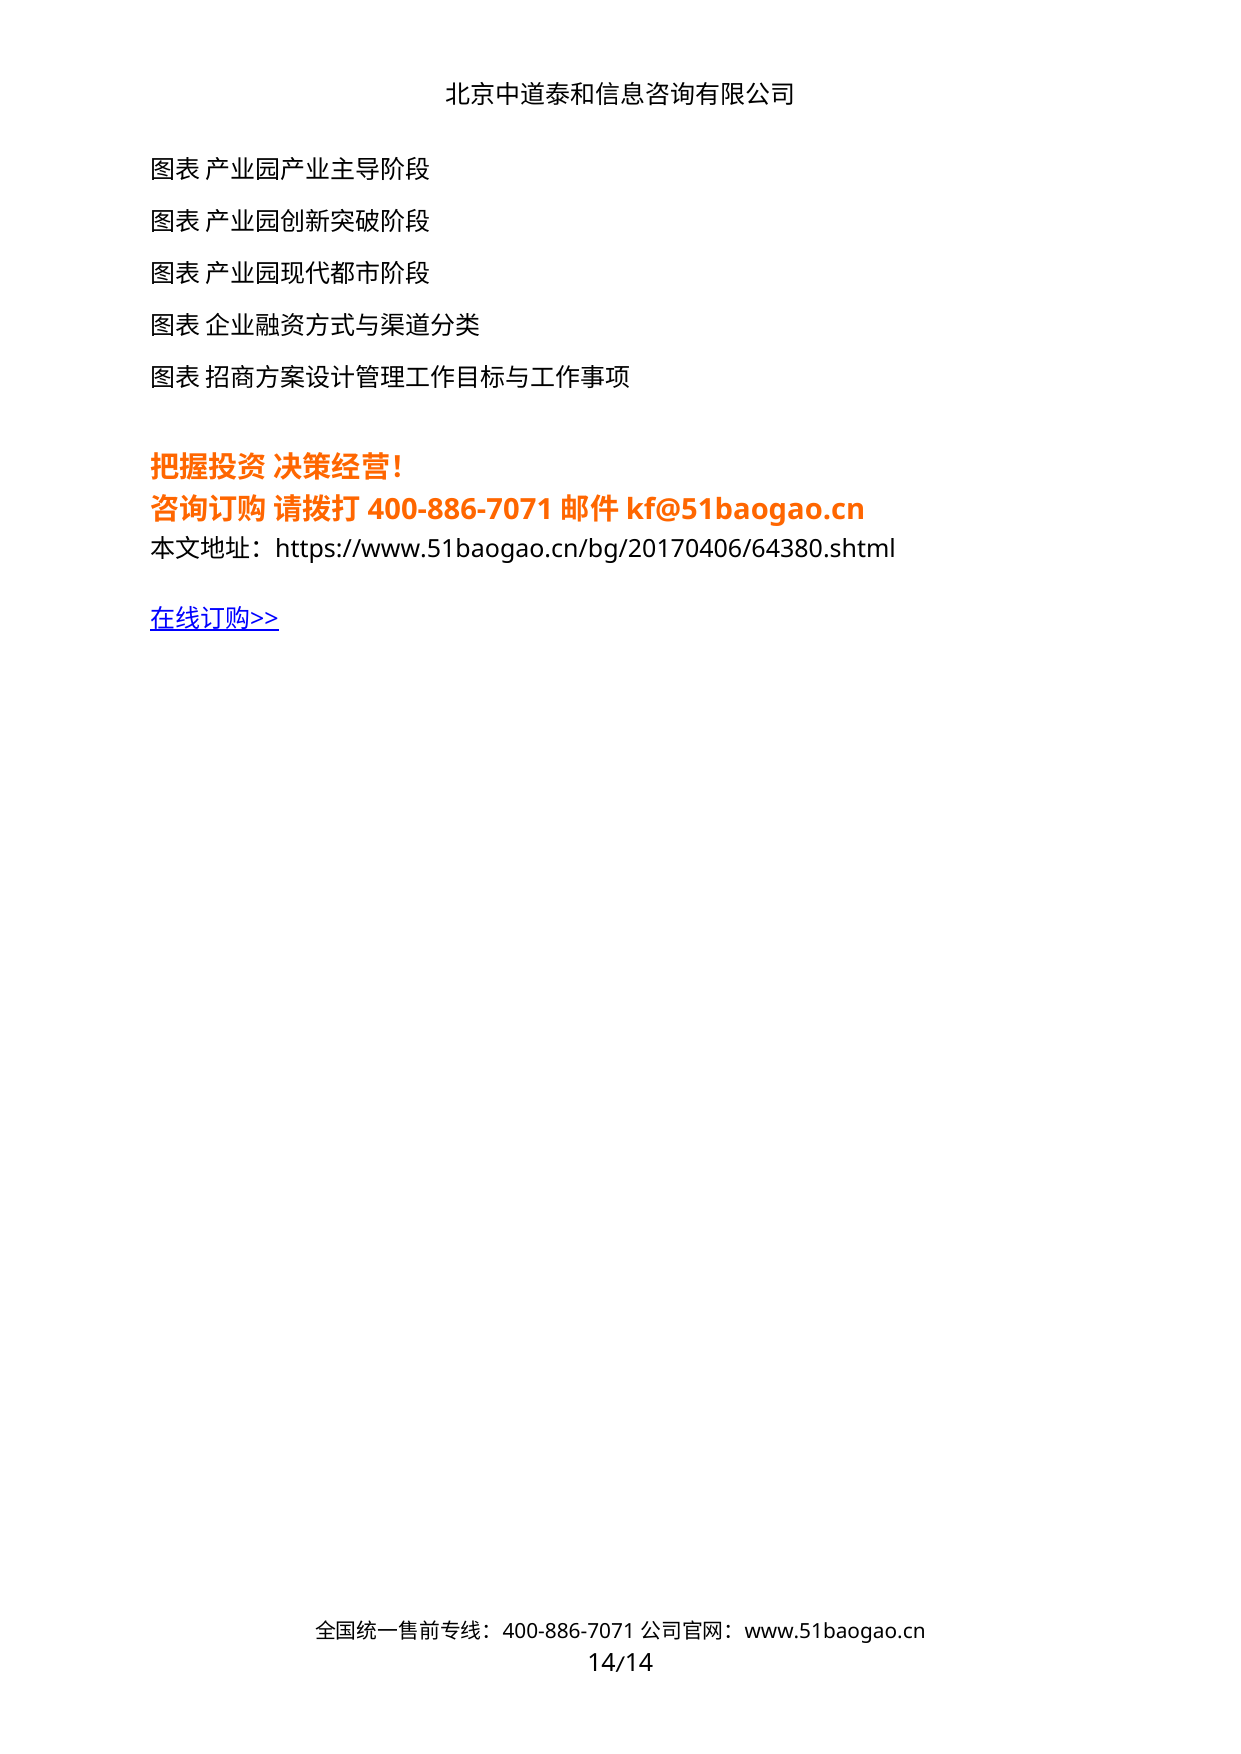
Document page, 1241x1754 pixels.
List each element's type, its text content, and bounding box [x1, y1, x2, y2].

text 图表 产业园现代都市阶段 [150, 254, 1090, 290]
text 图表 企业融资方式与渠道分类 [150, 306, 1090, 342]
text 图表 产业园创新突破阶段 [150, 202, 1090, 238]
text 把握投资 决策经营！咨询订购 请拨打 400-886-7071 邮件 kf@51baogao.cn本文地址：https://www.51baogao.cn/bg/20170406/64380.shtml [150, 409, 1090, 564]
text 在线订购>> [150, 564, 1090, 635]
text 图表 招商方案设计管理工作目标与工作事项 [150, 357, 1090, 394]
text 图表 产业园产业主导阶段 [150, 150, 1090, 186]
